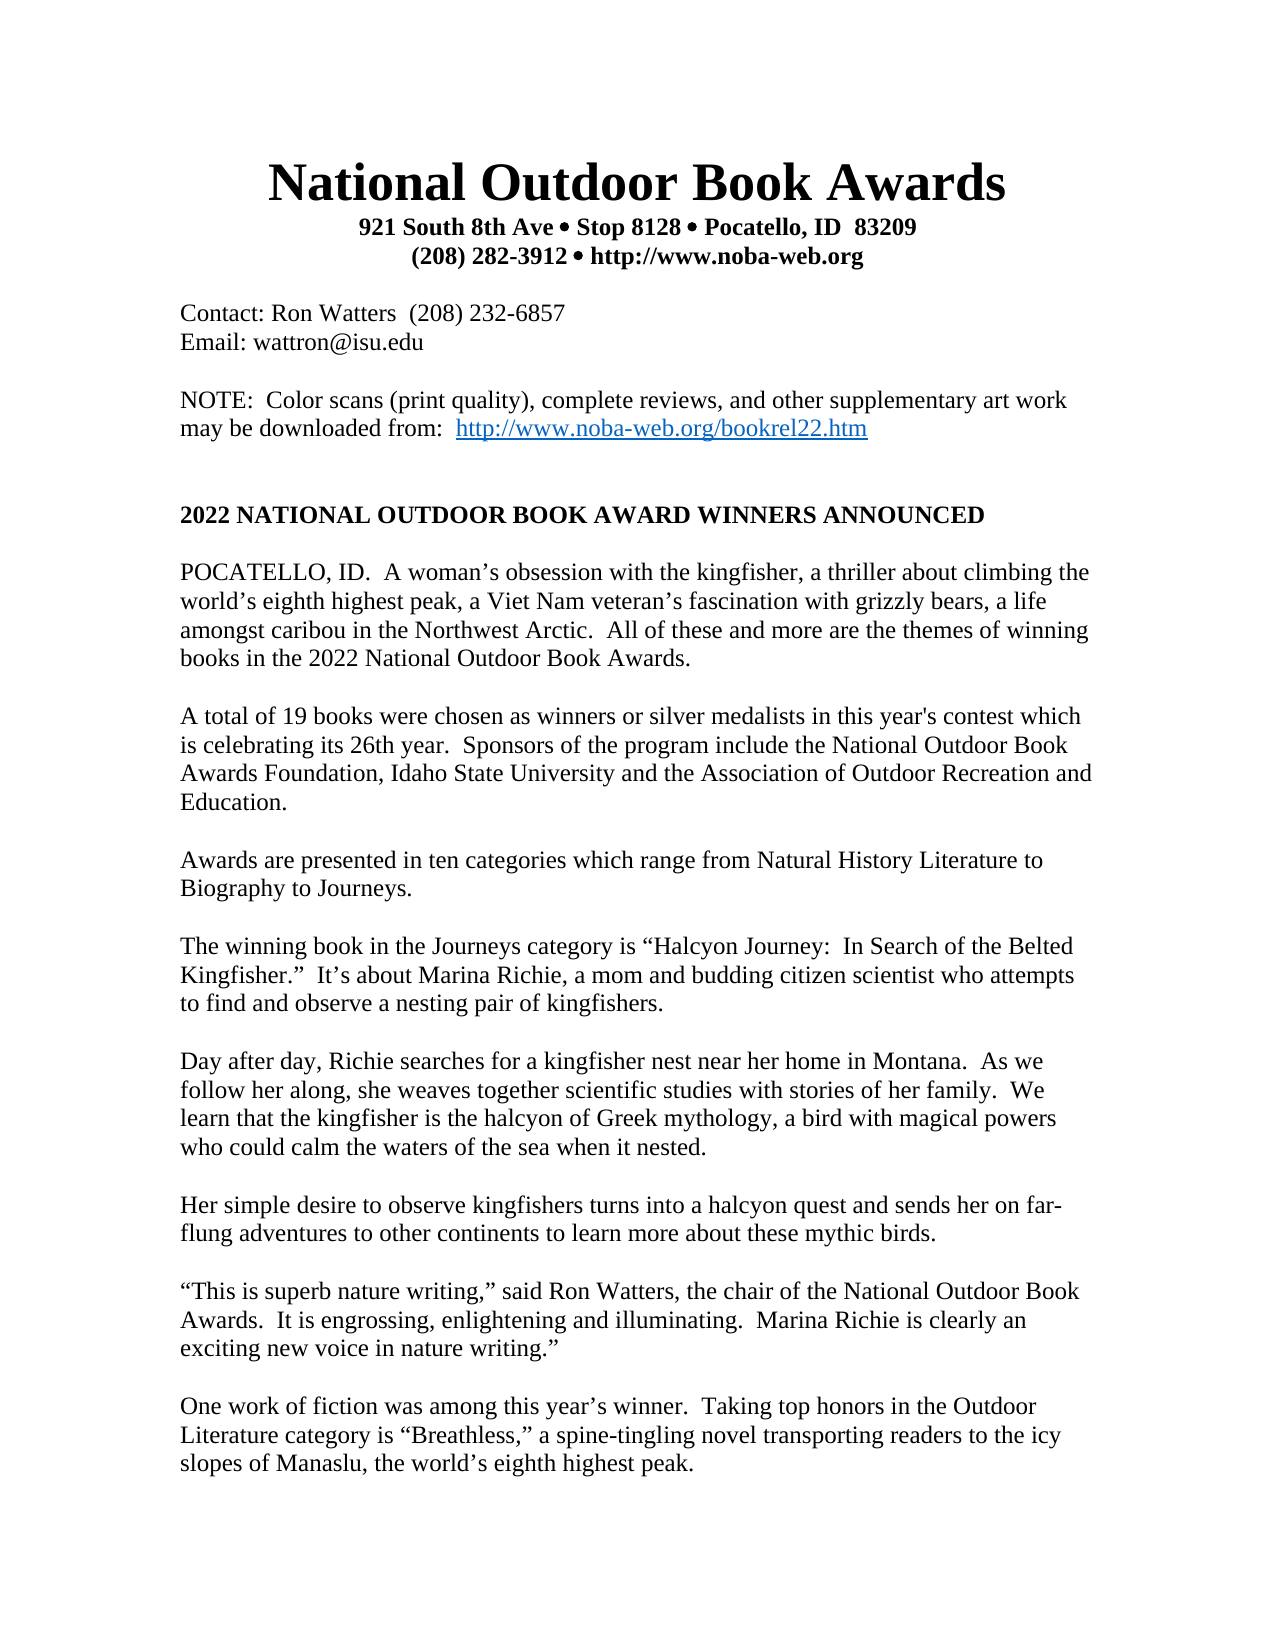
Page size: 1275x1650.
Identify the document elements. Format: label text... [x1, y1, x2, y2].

text A total of 19 books were chosen as winners or silver medalists in this year's contest which is celebrating its 26th year. Sponsors of the program include the National Outdoor Book Awards Foundation, Idaho State University and the Association of Outdoor Recreation and Education. [180, 701, 1095, 816]
text Stop 8128 [180, 212, 1095, 241]
text Her simple desire to observe kingfishers turns into a halcyon quest and sends her on far-flung adventures to other continents to learn more about these mythic birds. [180, 1190, 1095, 1247]
text NOTE: Color scans (print quality), complete reviews, and other supplementary art work may be downloaded from: http://www.noba-web.org/bookrel22.htm [180, 385, 1095, 442]
text The winning book in the Journeys category is “Halcyon Journey: In Search of the Belted Kingfisher.” It’s about Marina Richie, a mom and budding citizen scientist who attempts to find and observe a nesting pair of kingfishers. [180, 931, 1095, 1017]
text 2022 NATIONAL OUTDOOR BOOK AWARD WINNERS ANNOUNCED [180, 500, 1095, 528]
text (208) 282-3912 http://www.noba-web.org [180, 241, 1095, 270]
text “This is superb nature writing,” said Ron Watters, the chair of the National Outdoor Book Awards. It is engrossing, enlightening and illuminating. Marina Richie is clearly an exciting new voice in nature writing.” [180, 1276, 1095, 1362]
text Contact: Ron Watters (208) 232-6857 [180, 298, 1095, 327]
text Email: wattron@isu.edu [180, 327, 1095, 356]
text National Outdoor Book Awards [180, 150, 1095, 212]
text One work of fiction was among this year’s winner. Taking top honors in the Outdoor Literature category is “Breathless,” a spine-tingling novel transporting readers to the icy slopes of Manaslu, the world’s eighth highest peak. [180, 1391, 1095, 1477]
text Day after day, Richie searches for a kingfisher nest near her home in Montana. As we follow her along, she weaves together scientific studies with stories of her family. We learn that the kingfisher is the halcyon of Greek mythology, a bird with magical powers who could calm the waters of the sea when it nested. [180, 1046, 1095, 1161]
text POCATELLO, ID. A woman’s obsession with the kingfisher, a thriller about climbing the world’s eighth highest peak, a Viet Nam veteran’s fascination with grizzly bears, a life amongst caribou in the Northwest Arctic. All of these and more are the themes of winning books in the 2022 National Outdoor Book Awards. [180, 557, 1095, 672]
text Awards are presented in ten categories which range from Natural History Literature to Biography to Journeys. [180, 845, 1095, 902]
